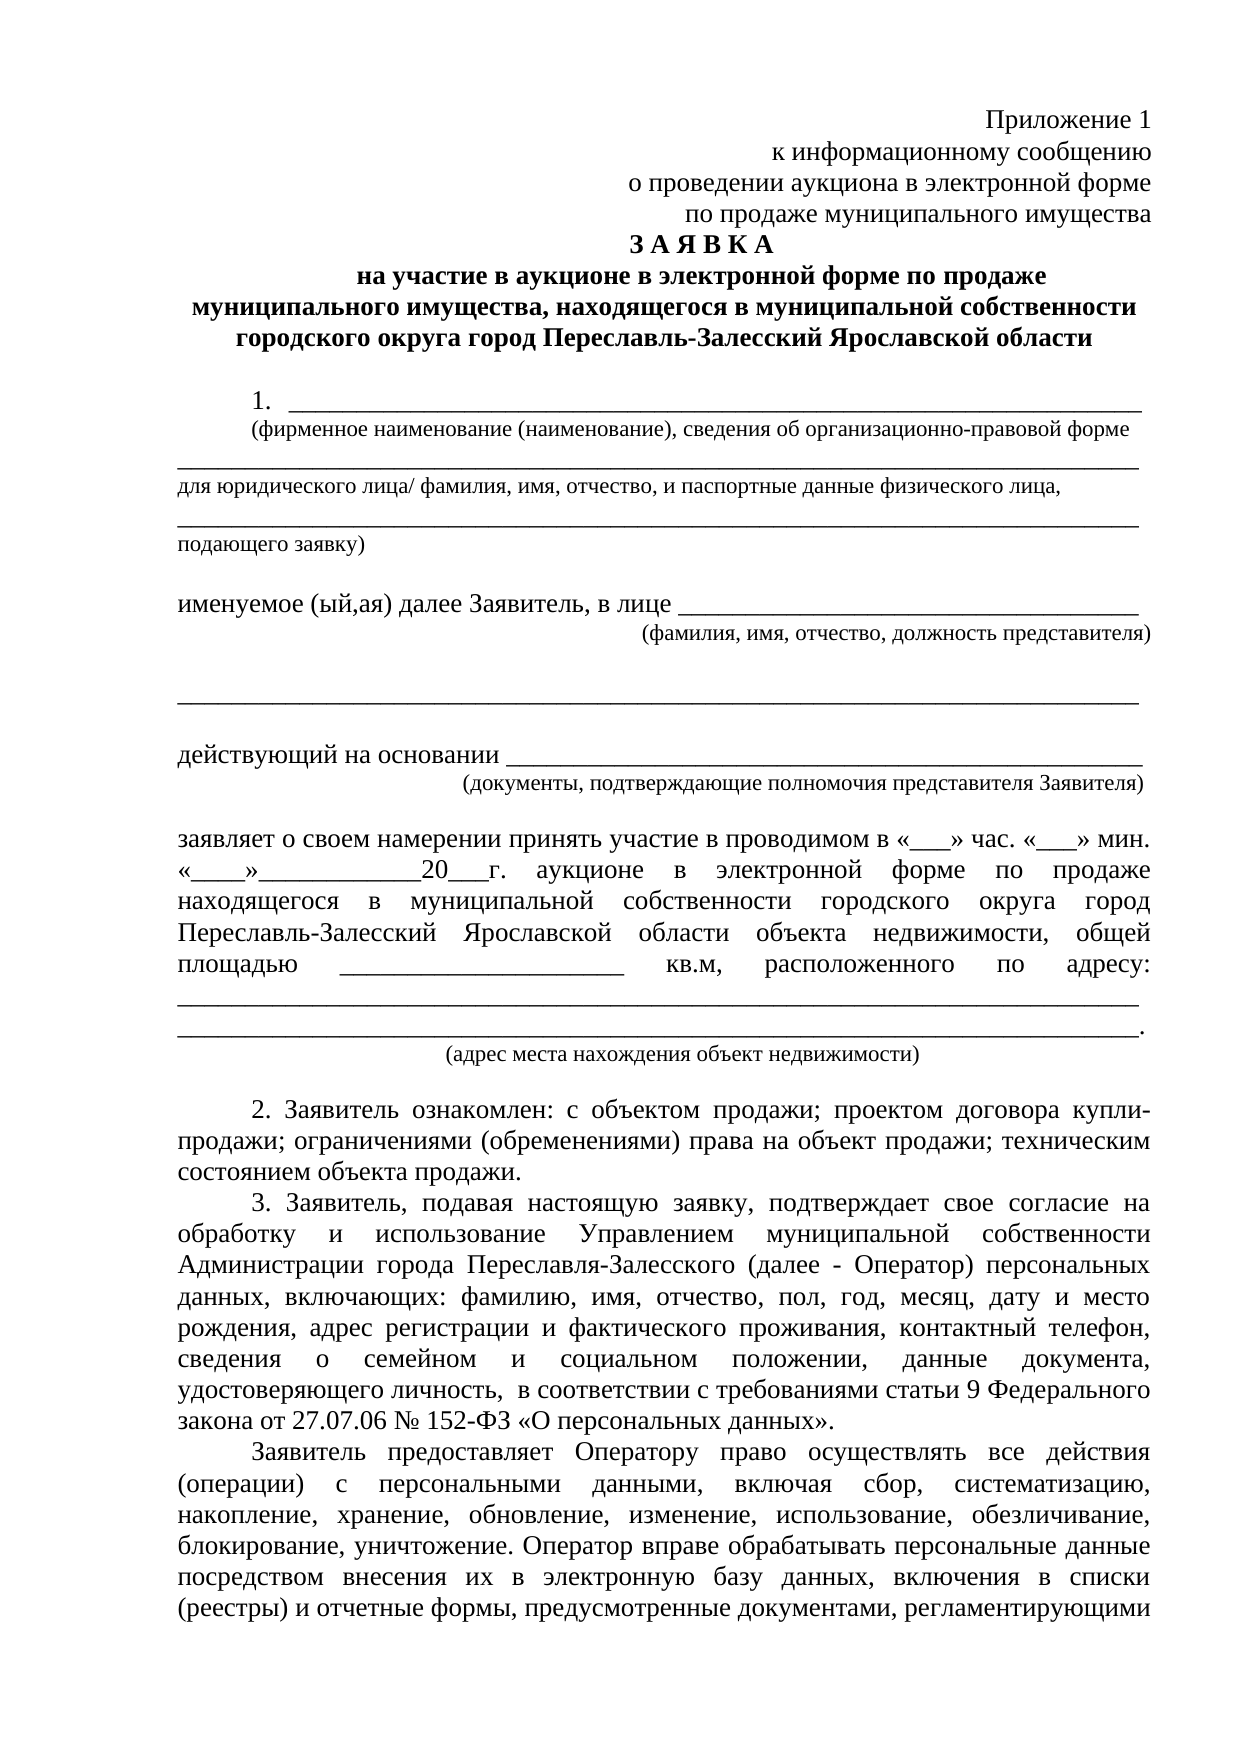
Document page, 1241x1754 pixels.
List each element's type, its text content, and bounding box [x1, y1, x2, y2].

text 2. Заявитель ознакомлен: с объектом продажи; проектом договора купли-продажи; ограничениями (обременениями) права на объект продажи; техническим состоянием объекта продажи. [177, 1093, 1152, 1186]
text по продаже муниципального имущества [177, 197, 1152, 228]
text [177, 1436, 1152, 1622]
text (фамилия, имя, отчество, должность представителя) [177, 618, 1152, 645]
text именуемое (ый,ая) далее Заявитель, в лице __________________________________ [177, 587, 1152, 618]
text _______________________________________________________________________. [177, 1009, 1152, 1040]
text на участие в аукционе в электронной форме по продаже муниципального имущества, находящегося в муниципальной собственности городского округа город Переславль-Залесский Ярославской области [177, 259, 1152, 353]
text _______________________________________________________________________ [177, 499, 1152, 530]
text З А Я В К А [177, 228, 1152, 259]
text _______________________________________________________________________ [177, 676, 1152, 707]
text подающего заявку) [177, 530, 1152, 556]
text (адрес места нахождения объект недвижимости) [177, 1040, 1152, 1067]
text 3. Заявитель, подавая настоящую заявку, подтверждает свое согласие на обработку и использование Управлением муниципальной собственности Администрации города Переславля-Залесского (далее - Оператор) персональных данных, включающих: фамилию, имя, отчество, пол, год, месяц, дату и место рождения, адрес регистрации и фактического проживания, контактный телефон, сведения о семейном и социальном положении, данные документа, удостоверяющего личность, в соответствии с требованиями статьи 9 Федерального закона от 27.07.06 № 152-ФЗ «О персональных данных». [177, 1186, 1152, 1436]
text _______________________________________________________________________ для юридического лица/ фамилия, имя, отчество, и паспортные данные физического лица, [177, 441, 1152, 499]
text о проведении аукциона в электронной форме [177, 166, 1152, 197]
text к информационному сообщению [177, 134, 1152, 166]
list _______________________________________________________________ [251, 384, 1152, 415]
text действующий на основании _______________________________________________ [177, 738, 1152, 769]
text (фирменное наименование (наименование), сведения об организационно-правовой форме [177, 415, 1152, 441]
text (документы, подтверждающие полномочия представителя Заявителя) [177, 769, 1152, 796]
text заявляет о своем намерении принять участие в проводимом в «___» час. «___» мин. «____»____________20___г. аукционе в электронной форме по продаже находящегося в муниципальной собственности городского округа город Переславль-Залесский Ярославской области объекта недвижимости, общей площадью _____________________ кв.м, расположенного по адресу: _______________________________________________________________________ [177, 822, 1152, 1009]
text Приложение 1 [177, 103, 1152, 134]
